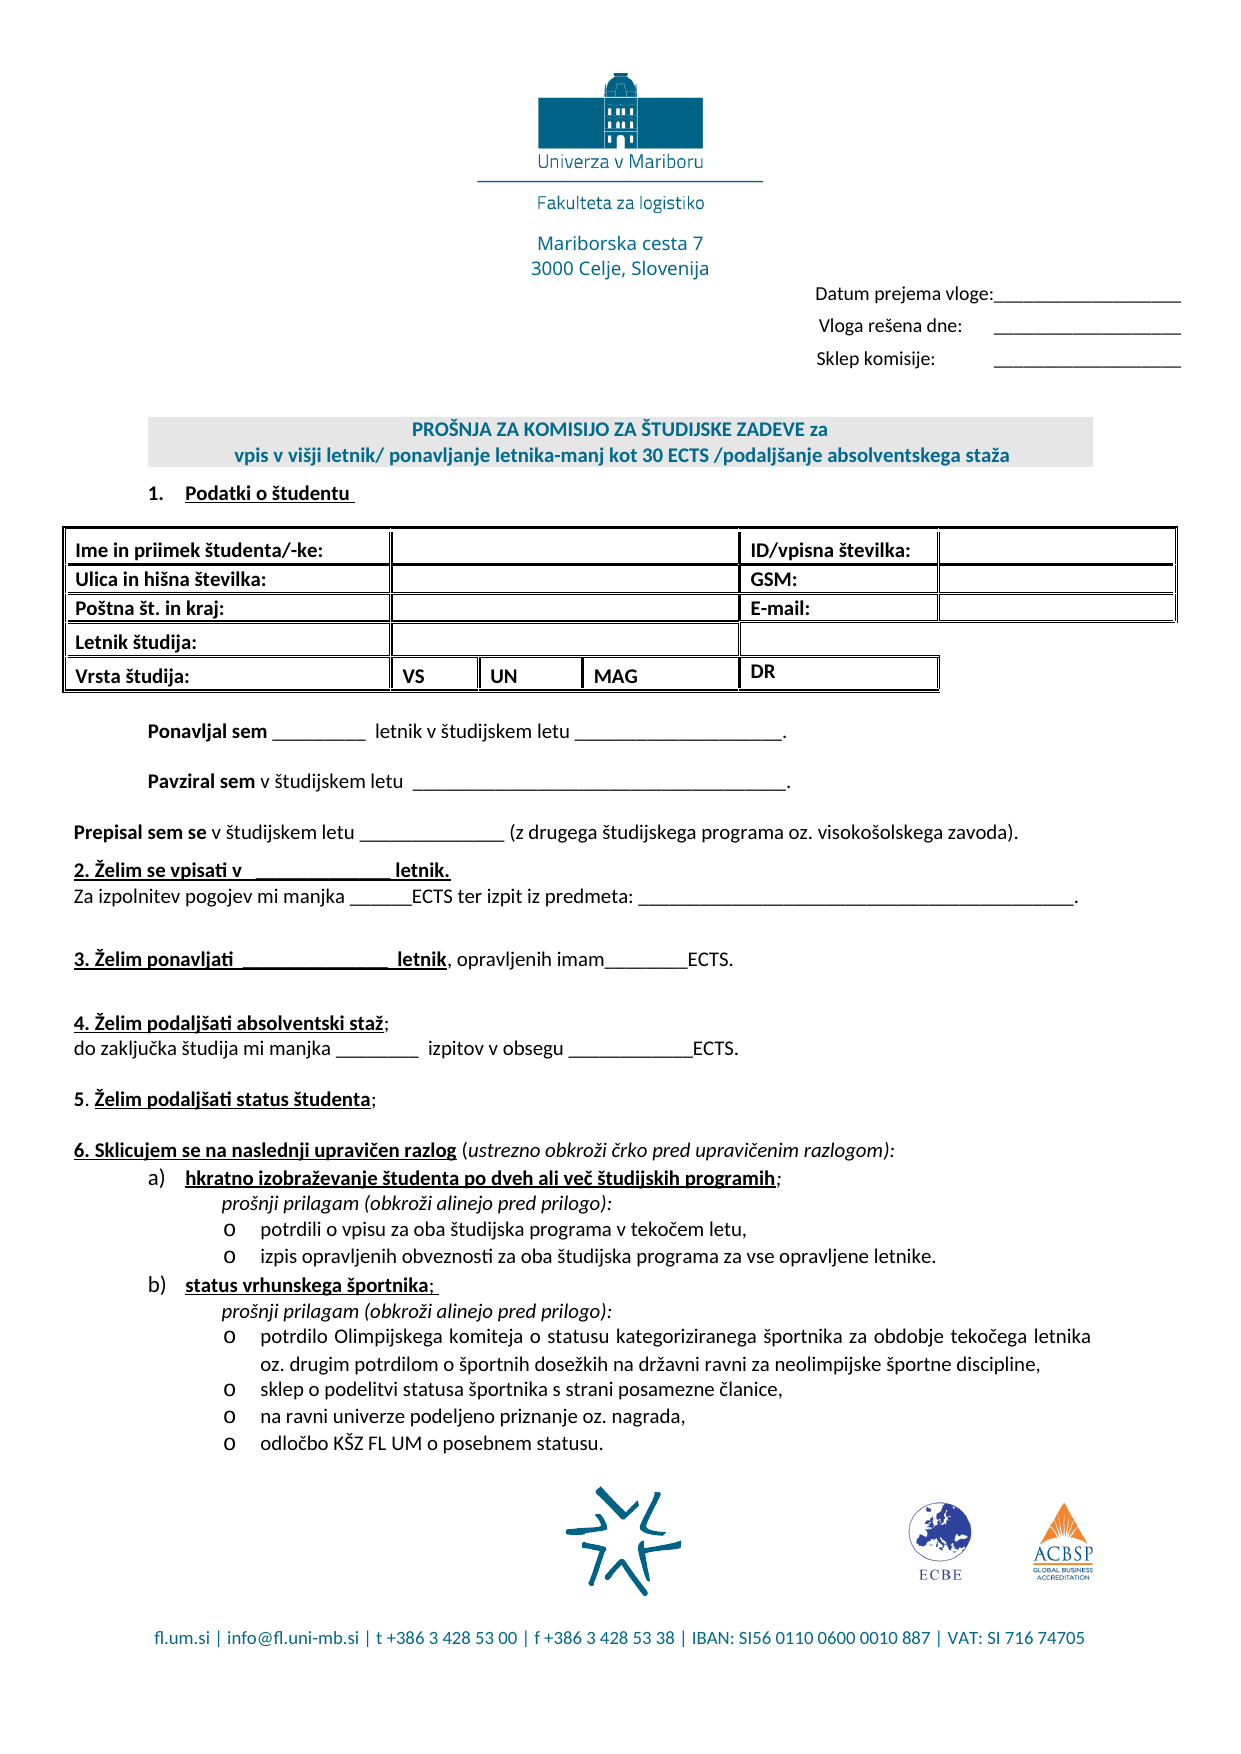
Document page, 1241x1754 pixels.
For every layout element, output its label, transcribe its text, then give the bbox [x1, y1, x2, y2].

text Sklep komisije: ___________________ [88, 346, 1181, 370]
text 2. Želim se vpisati v _____________ letnik. [74, 858, 1093, 883]
list status vrhunskega športnika; [148, 1270, 1093, 1298]
table_cell MAG [582, 658, 739, 689]
table_cell DR [739, 658, 938, 689]
picture [477, 73, 764, 180]
text do zaključka študija mi manjka ________ izpitov v obsegu ____________ECTS. [74, 1036, 1093, 1061]
text 5. Želim podaljšati status študenta; [74, 1086, 1093, 1112]
table_cell Vrsta študija: [64, 655, 391, 689]
text Prepisal sem se v študijskem letu ______________ (z drugega študijskega programa oz. visokošolskega zavoda). [74, 819, 1181, 845]
table_header [391, 528, 739, 563]
picture [159, 1631, 163, 1644]
table_cell Letnik študija: [66, 620, 389, 655]
list hkratno izobraževanje študenta po dveh ali več študijskih programih; [148, 1163, 1093, 1191]
table_cell E-mail: [741, 595, 937, 620]
table_header Ime in priimek študenta/-ke: [66, 528, 391, 563]
table_cell Poštna št. in kraj: [64, 592, 391, 620]
list potrdili o vpisu za oba študijska programa v tekočem letu, [223, 1216, 1093, 1243]
table_header [939, 529, 1175, 563]
text PROŠNJA ZA KOMISIJO ZA ŠTUDIJSKE ZADEVE za [148, 417, 1093, 442]
text prošnji prilagam (obkroži alinejo pred prilogo): [185, 1191, 1093, 1216]
table_cell [393, 595, 738, 620]
text 3. Želim ponavljati ______________ letnik, opravljenih imam________ECTS. [74, 947, 1093, 972]
text Vloga rešena dne: ___________________ [88, 313, 1181, 338]
picture [477, 183, 764, 213]
text 4. Želim podaljšati absolventski staž; [74, 1010, 1093, 1036]
table_cell [939, 592, 1176, 620]
picture [908, 1502, 1093, 1580]
table_cell UN [479, 658, 582, 689]
text prošnji prilagam (obkroži alinejo pred prilogo): [185, 1298, 1093, 1324]
table_cell [393, 624, 738, 655]
text Ponavljal sem _________ letnik v študijskem letu ____________________. [148, 718, 1181, 743]
list odločbo KŠZ FL UM o posebnem statusu. [223, 1430, 1093, 1457]
text 6. Sklicujem se na naslednji upravičen razlog (ustrezno obkroži črko pred upravičenim razlogom): [74, 1137, 1181, 1163]
list izpis opravljenih obveznosti za oba študijska programa za vse opravljene letnike. [223, 1243, 1093, 1270]
table_cell VS [391, 656, 479, 689]
list Podatki o študentu [148, 480, 1093, 506]
list sklep o podelitvi statusa športnika s strani posamezne članice, [223, 1376, 1093, 1403]
list potrdilo Olimpijskega komiteja o statusu kategoriziranega športnika za obdobje tekočega letnika oz. drugim potrdilom o športnih dosežkih na državni ravni za neolimpijske športne discipline, [223, 1324, 1093, 1376]
text Pavziral sem v študijskem letu ____________________________________. [148, 769, 1093, 794]
picture [565, 1486, 682, 1596]
list na ravni univerze podeljeno priznanje oz. nagrada, [223, 1403, 1093, 1430]
table_cell [393, 566, 738, 592]
table_header ID/vpisna številka: [739, 529, 938, 563]
table_cell [940, 563, 1176, 592]
table_cell Ulica in hišna številka: [64, 563, 389, 592]
table_cell GSM: [741, 566, 937, 592]
text vpis v višji letnik/ ponavljanje letnika-manj kot 30 ECTS /podaljšanje absolventskega staža [148, 442, 1093, 467]
text Datum prejema vloge:___________________ [88, 281, 1181, 305]
text Za izpolnitev pogojev mi manjka ______ECTS ter izpit iz predmeta: __________________________________________. [74, 883, 1181, 908]
